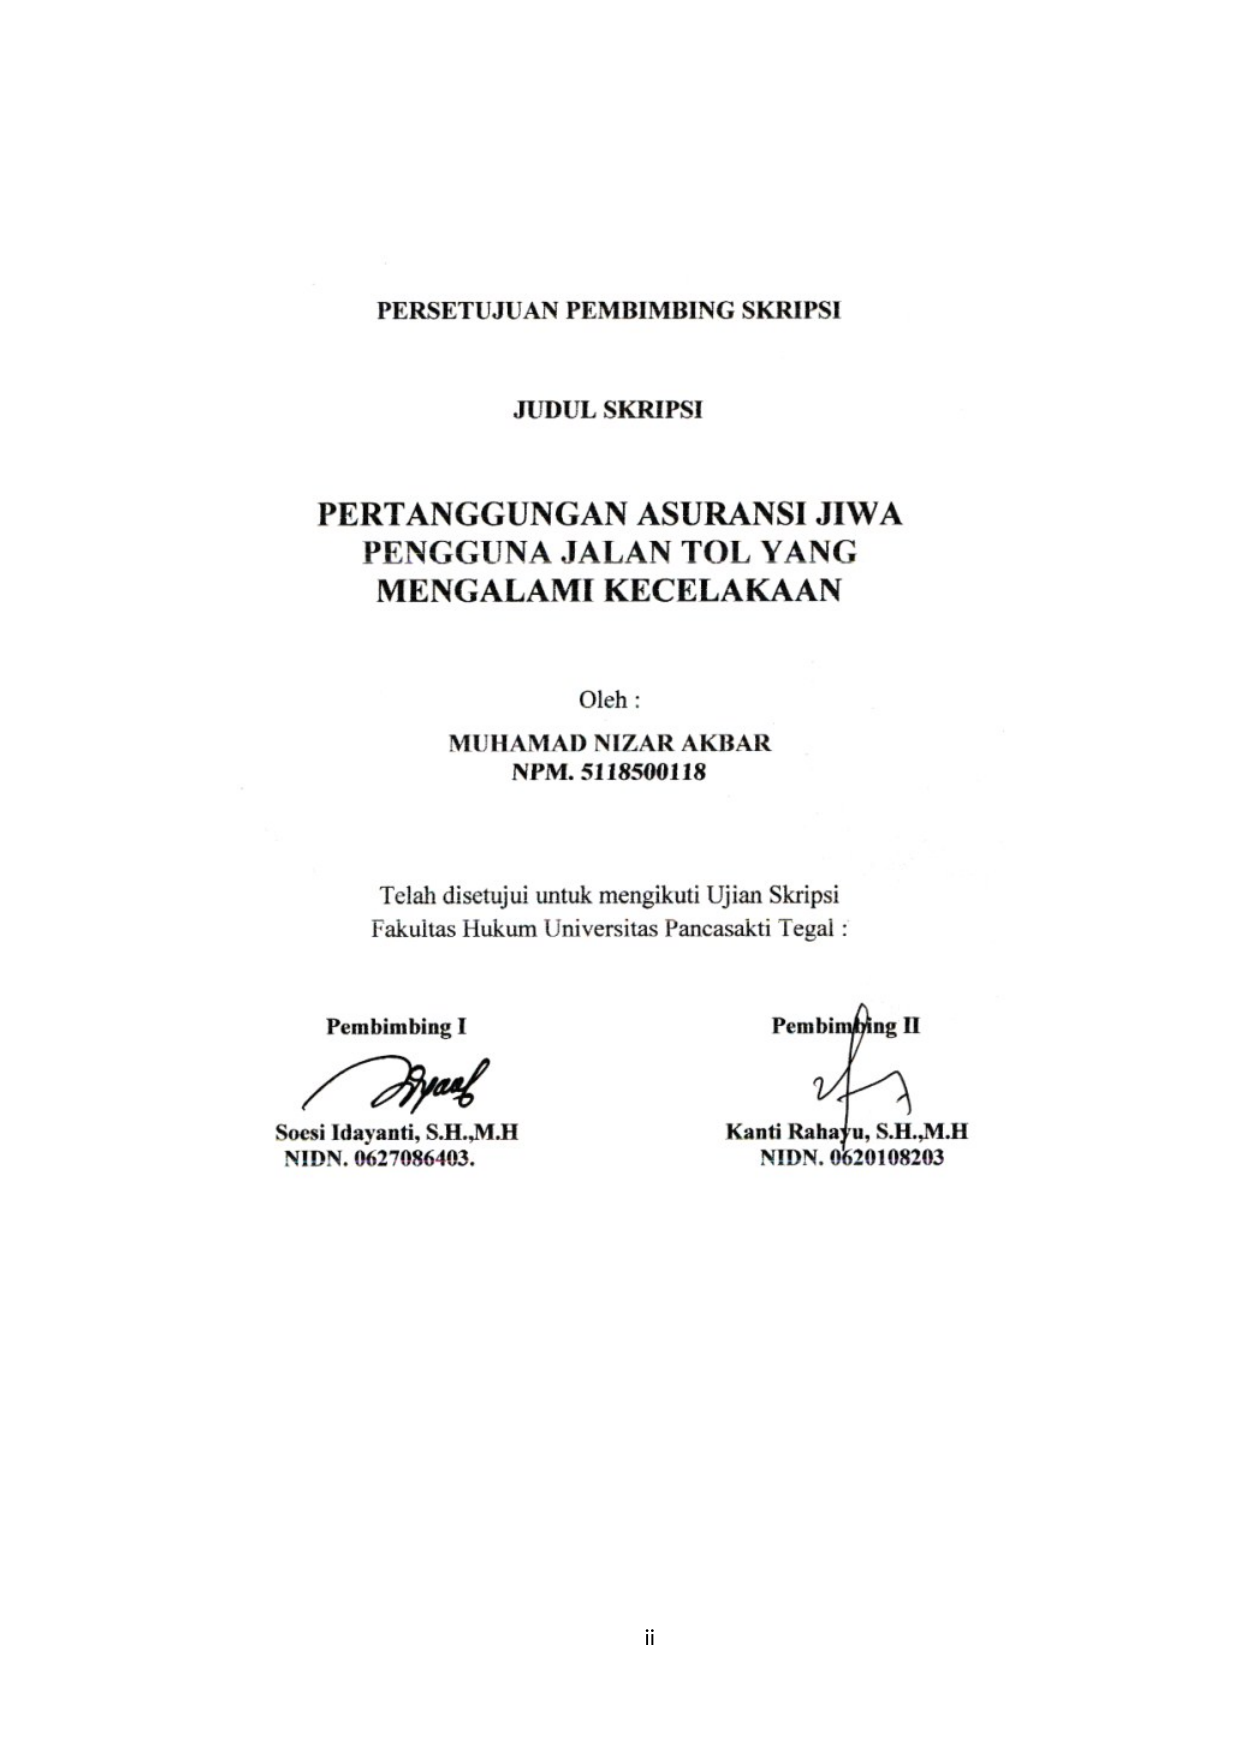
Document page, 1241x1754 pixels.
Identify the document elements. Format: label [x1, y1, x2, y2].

picture [236, 236, 1015, 1295]
